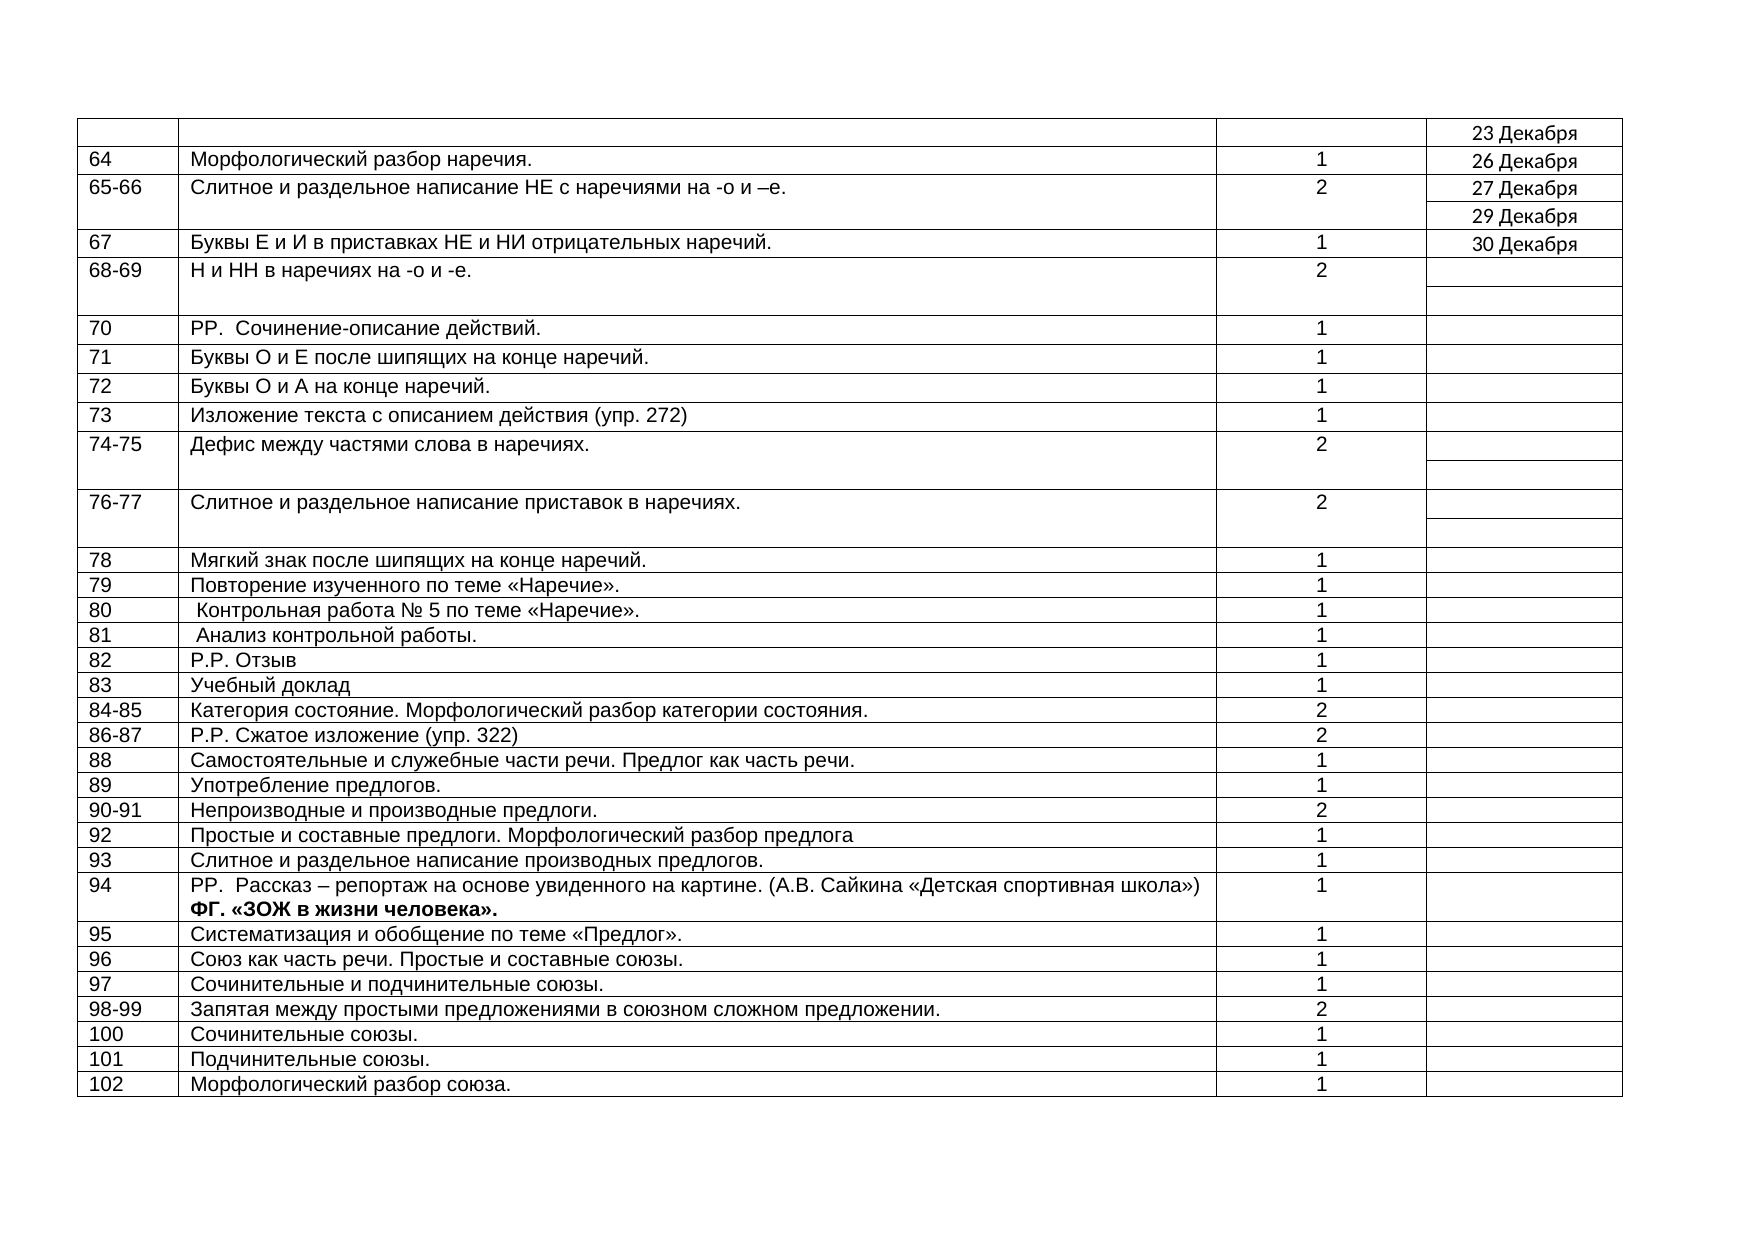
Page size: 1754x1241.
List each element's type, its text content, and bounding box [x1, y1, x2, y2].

table_cell Буквы Е и И в приставках НЕ и НИ отрицательных наречий. [179, 230, 1216, 257]
table_cell 1 [1217, 598, 1426, 622]
table_cell Простые и составные предлоги. Морфологический разбор предлога [179, 823, 1216, 847]
table_cell 81 [78, 623, 178, 647]
table_cell [1427, 748, 1622, 772]
table_cell Морфологический разбор союза. [179, 1072, 1216, 1096]
table_cell 2 [1217, 490, 1426, 547]
table_cell Сочинительные союзы. [179, 1022, 1216, 1046]
table_cell 84-85 [78, 698, 178, 722]
table_cell [1427, 258, 1622, 286]
table_cell [1427, 548, 1622, 572]
table_cell Слитное и раздельное написание НЕ с наречиями на -о и –е. [179, 175, 1216, 229]
table_cell РР. Рассказ – репортаж на основе увиденного на картине. (А.В. Сайкина «Детская спортивная школа») ФГ. «ЗОЖ в жизни человека». [179, 873, 1216, 921]
table_cell 76-77 [78, 490, 178, 547]
table_cell 1 [1217, 848, 1426, 872]
table_cell 73 [78, 403, 178, 431]
table_cell [1427, 947, 1622, 971]
table_cell Учебный доклад [179, 673, 1216, 697]
table_cell 70 [78, 316, 178, 344]
table_cell 23 Декабря [1427, 119, 1622, 146]
table_cell Анализ контрольной работы. [179, 623, 1216, 647]
table_cell Контрольная работа № 5 по теме «Наречие». [179, 598, 1216, 622]
table_cell 30 Декабря [1427, 230, 1622, 257]
table_cell [1427, 823, 1622, 847]
table_cell 2 [1217, 258, 1426, 315]
table_cell 29 Декабря [1427, 202, 1622, 229]
table_cell 94 [78, 873, 178, 921]
table_cell 1 [1217, 1022, 1426, 1046]
table_cell 1 [1217, 345, 1426, 373]
table_cell 72 [78, 374, 178, 402]
table_cell [1427, 573, 1622, 597]
table_cell 1 [1217, 648, 1426, 672]
table_cell Слитное и раздельное написание приставок в наречиях. [179, 490, 1216, 547]
table_cell 86-87 [78, 723, 178, 747]
table_cell 83 [78, 673, 178, 697]
table_cell 68-69 [78, 258, 178, 315]
table_cell Морфологический разбор наречия. [179, 147, 1216, 173]
table_cell Непроизводные и производные предлоги. [179, 798, 1216, 822]
table_cell Слитное и раздельное написание производных предлогов. [179, 848, 1216, 872]
table_cell [1427, 490, 1622, 518]
table_cell [1427, 623, 1622, 647]
table_cell 1 [1217, 623, 1426, 647]
table_cell 1 [1217, 823, 1426, 847]
table_cell [1427, 432, 1622, 460]
table_cell 89 [78, 773, 178, 797]
table_cell [1427, 922, 1622, 946]
table_cell 67 [78, 230, 178, 257]
table_cell 1 [1217, 1047, 1426, 1071]
table_cell 1 [1217, 673, 1426, 697]
table_cell 2 [1217, 698, 1426, 722]
table_cell 1 [1217, 947, 1426, 971]
table_cell 26 Декабря [1427, 147, 1622, 173]
table_cell 2 [1217, 997, 1426, 1021]
table_cell [1427, 773, 1622, 797]
table_cell 1 [1217, 548, 1426, 572]
table_cell 2 [1217, 432, 1426, 489]
table_cell [1427, 648, 1622, 672]
table_cell Самостоятельные и служебные части речи. Предлог как часть речи. [179, 748, 1216, 772]
table_cell Подчинительные союзы. [179, 1047, 1216, 1071]
table_cell 1 [1217, 374, 1426, 402]
table_cell [1427, 403, 1622, 431]
table_cell [1427, 997, 1622, 1021]
table_cell 1 [1217, 873, 1426, 921]
table_cell 1 [1217, 573, 1426, 597]
table_cell Повторение изученного по теме «Наречие». [179, 573, 1216, 597]
table_cell 65-66 [78, 175, 178, 229]
table_cell 2 [1217, 798, 1426, 822]
table_cell 27 Декабря [1427, 175, 1622, 201]
table_cell [1427, 1022, 1622, 1046]
table_cell 62-63 [78, 119, 178, 146]
table_cell 2 [1217, 723, 1426, 747]
table_cell Буквы О и Е после шипящих на конце наречий. [179, 345, 1216, 373]
table_cell 1 [1217, 316, 1426, 344]
table_cell 1 [1217, 748, 1426, 772]
table_cell 1 [1217, 1072, 1426, 1096]
table_cell [1427, 723, 1622, 747]
table_cell [1427, 519, 1622, 547]
table_cell 2 [1217, 175, 1426, 229]
table_cell 97 [78, 972, 178, 996]
table_cell 82 [78, 648, 178, 672]
table_cell [1427, 673, 1622, 697]
table_cell 64 [78, 147, 178, 173]
table_cell 96 [78, 947, 178, 971]
table_cell 1 [1217, 230, 1426, 257]
table_cell [1427, 345, 1622, 373]
table_cell 92 [78, 823, 178, 847]
table_cell 1 [1217, 773, 1426, 797]
table_cell 1 [1217, 403, 1426, 431]
table_cell 71 [78, 345, 178, 373]
table_cell 93 [78, 848, 178, 872]
table_cell [1427, 972, 1622, 996]
table_cell 88 [78, 748, 178, 772]
table_cell 100 [78, 1022, 178, 1046]
table_cell [1427, 698, 1622, 722]
table_cell Мягкий знак после шипящих на конце наречий. [179, 548, 1216, 572]
table_cell Дефис между частями слова в наречиях. [179, 432, 1216, 489]
table_cell [1427, 848, 1622, 872]
table_cell Категория состояние. Морфологический разбор категории состояния. [179, 698, 1216, 722]
table_cell 90-91 [78, 798, 178, 822]
table_cell 95 [78, 922, 178, 946]
table_cell РР. Сочинение-описание действий. [179, 316, 1216, 344]
table_cell Употребление предлогов. [179, 773, 1216, 797]
table_cell Р.Р. Сжатое изложение (упр. 322) [179, 723, 1216, 747]
table_cell 1 [1217, 147, 1426, 173]
table_cell 1 [1217, 972, 1426, 996]
table_cell Союз как часть речи. Простые и составные союзы. [179, 947, 1216, 971]
table_cell [1427, 598, 1622, 622]
table_cell Запятая между простыми предложениями в союзном сложном предложении. [179, 997, 1216, 1021]
table_cell 2 [1217, 119, 1426, 146]
table_cell Н и НН в наречиях на -о и -е. [179, 258, 1216, 315]
table_cell [1427, 316, 1622, 344]
table_cell Систематизация и обобщение по теме «Предлог». [179, 922, 1216, 946]
table_cell 78 [78, 548, 178, 572]
table_cell 102 [78, 1072, 178, 1096]
table_cell [1427, 1072, 1622, 1096]
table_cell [179, 119, 1216, 146]
table_cell Сочинительные и подчинительные союзы. [179, 972, 1216, 996]
table_cell Изложение текста с описанием действия (упр. 272) [179, 403, 1216, 431]
table_cell [1427, 873, 1622, 921]
table_cell 98-99 [78, 997, 178, 1021]
table_cell 1 [1217, 922, 1426, 946]
table_cell 101 [78, 1047, 178, 1071]
table_cell [1427, 287, 1622, 315]
table_cell [1427, 461, 1622, 489]
table_cell [1427, 798, 1622, 822]
table_cell 80 [78, 598, 178, 622]
table_cell Р.Р. Отзыв [179, 648, 1216, 672]
table_cell 74-75 [78, 432, 178, 489]
table_cell Буквы О и А на конце наречий. [179, 374, 1216, 402]
table_cell [1427, 374, 1622, 402]
table_cell 79 [78, 573, 178, 597]
table_cell [1427, 1047, 1622, 1071]
